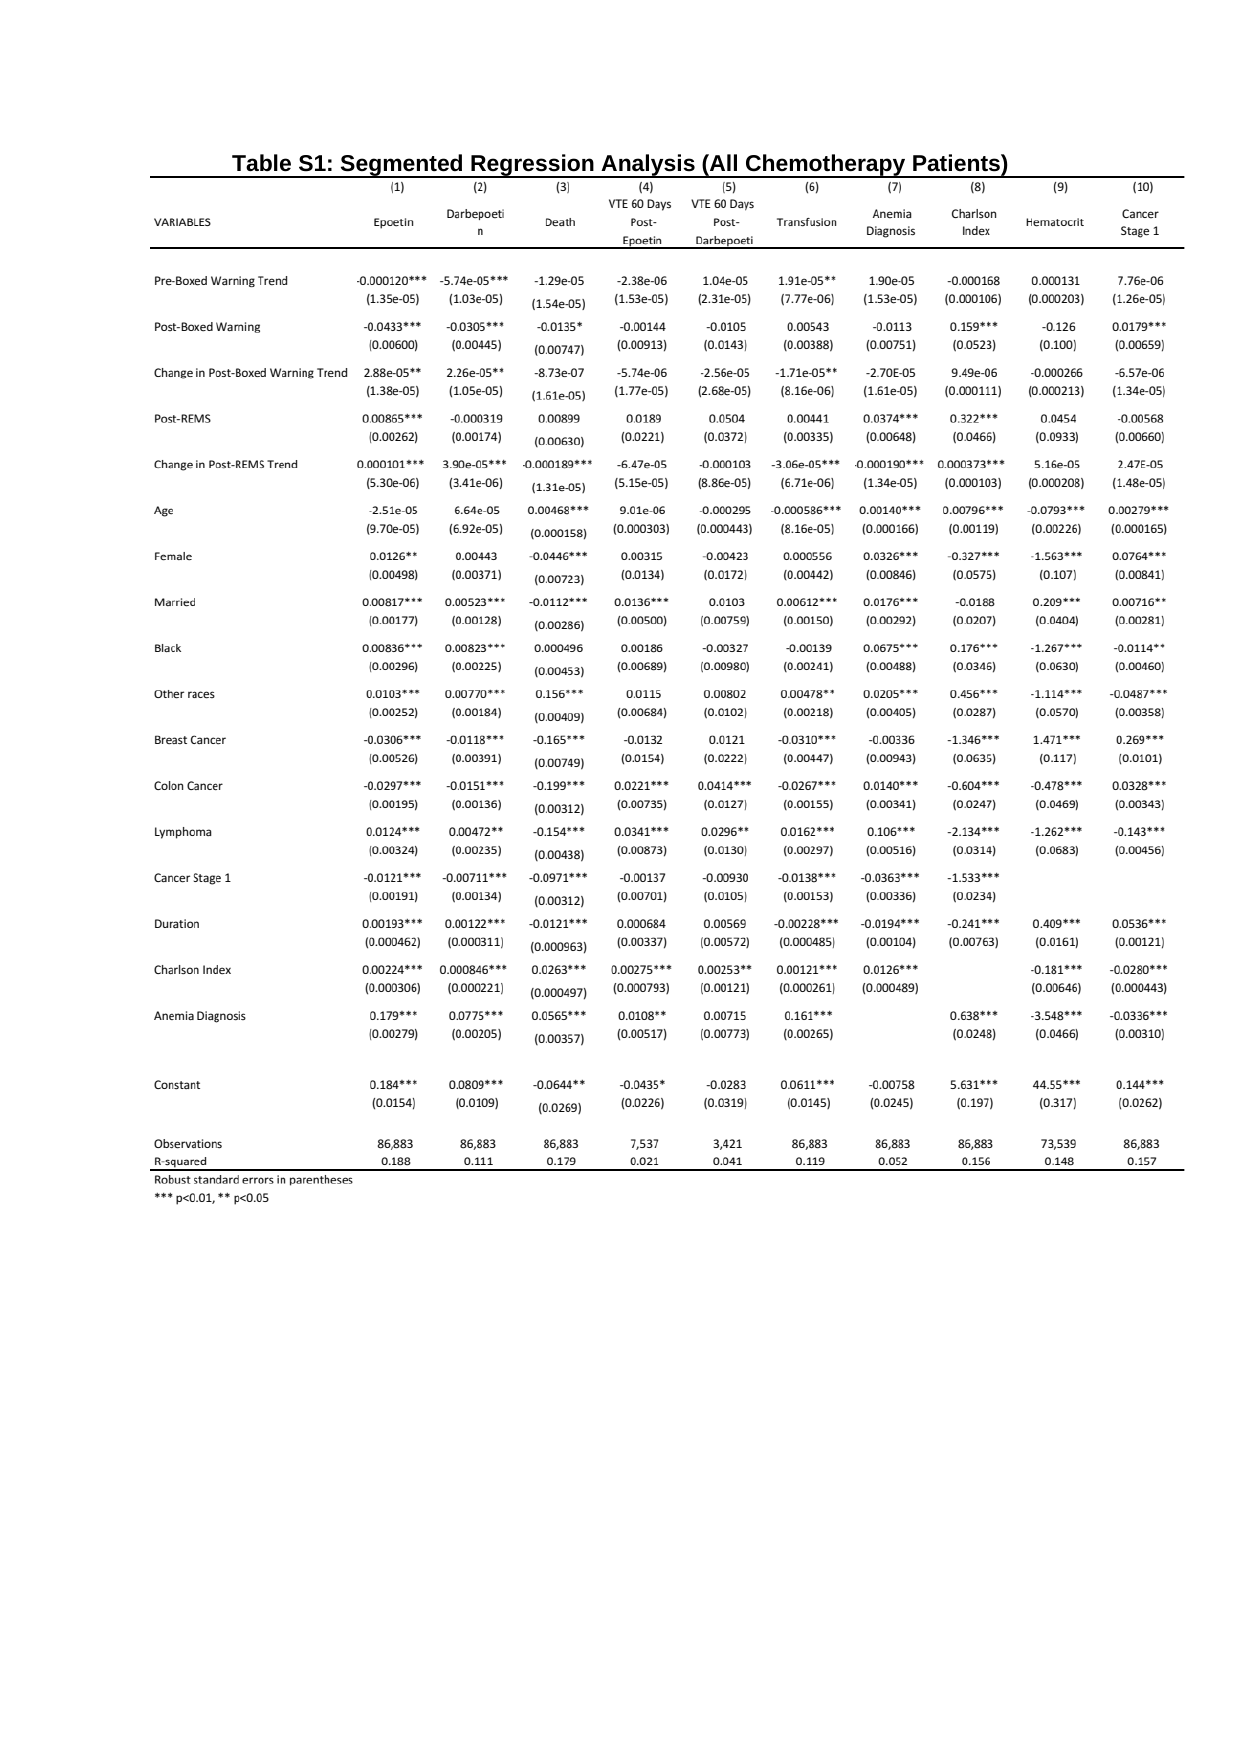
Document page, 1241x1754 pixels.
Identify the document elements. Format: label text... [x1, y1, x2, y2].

text Table S1: Segmented Regression Analysis (All Chemotherapy Patients) [150, 1171, 1090, 1204]
text Table S1: Segmented Regression Analysis (All Chemotherapy Patients) [150, 150, 1090, 176]
text Table S1: Segmented Regression Analysis (All Chemotherapy Patients) [150, 178, 1090, 247]
text Table S1: Segmented Regression Analysis (All Chemotherapy Patients) [150, 249, 1090, 1169]
